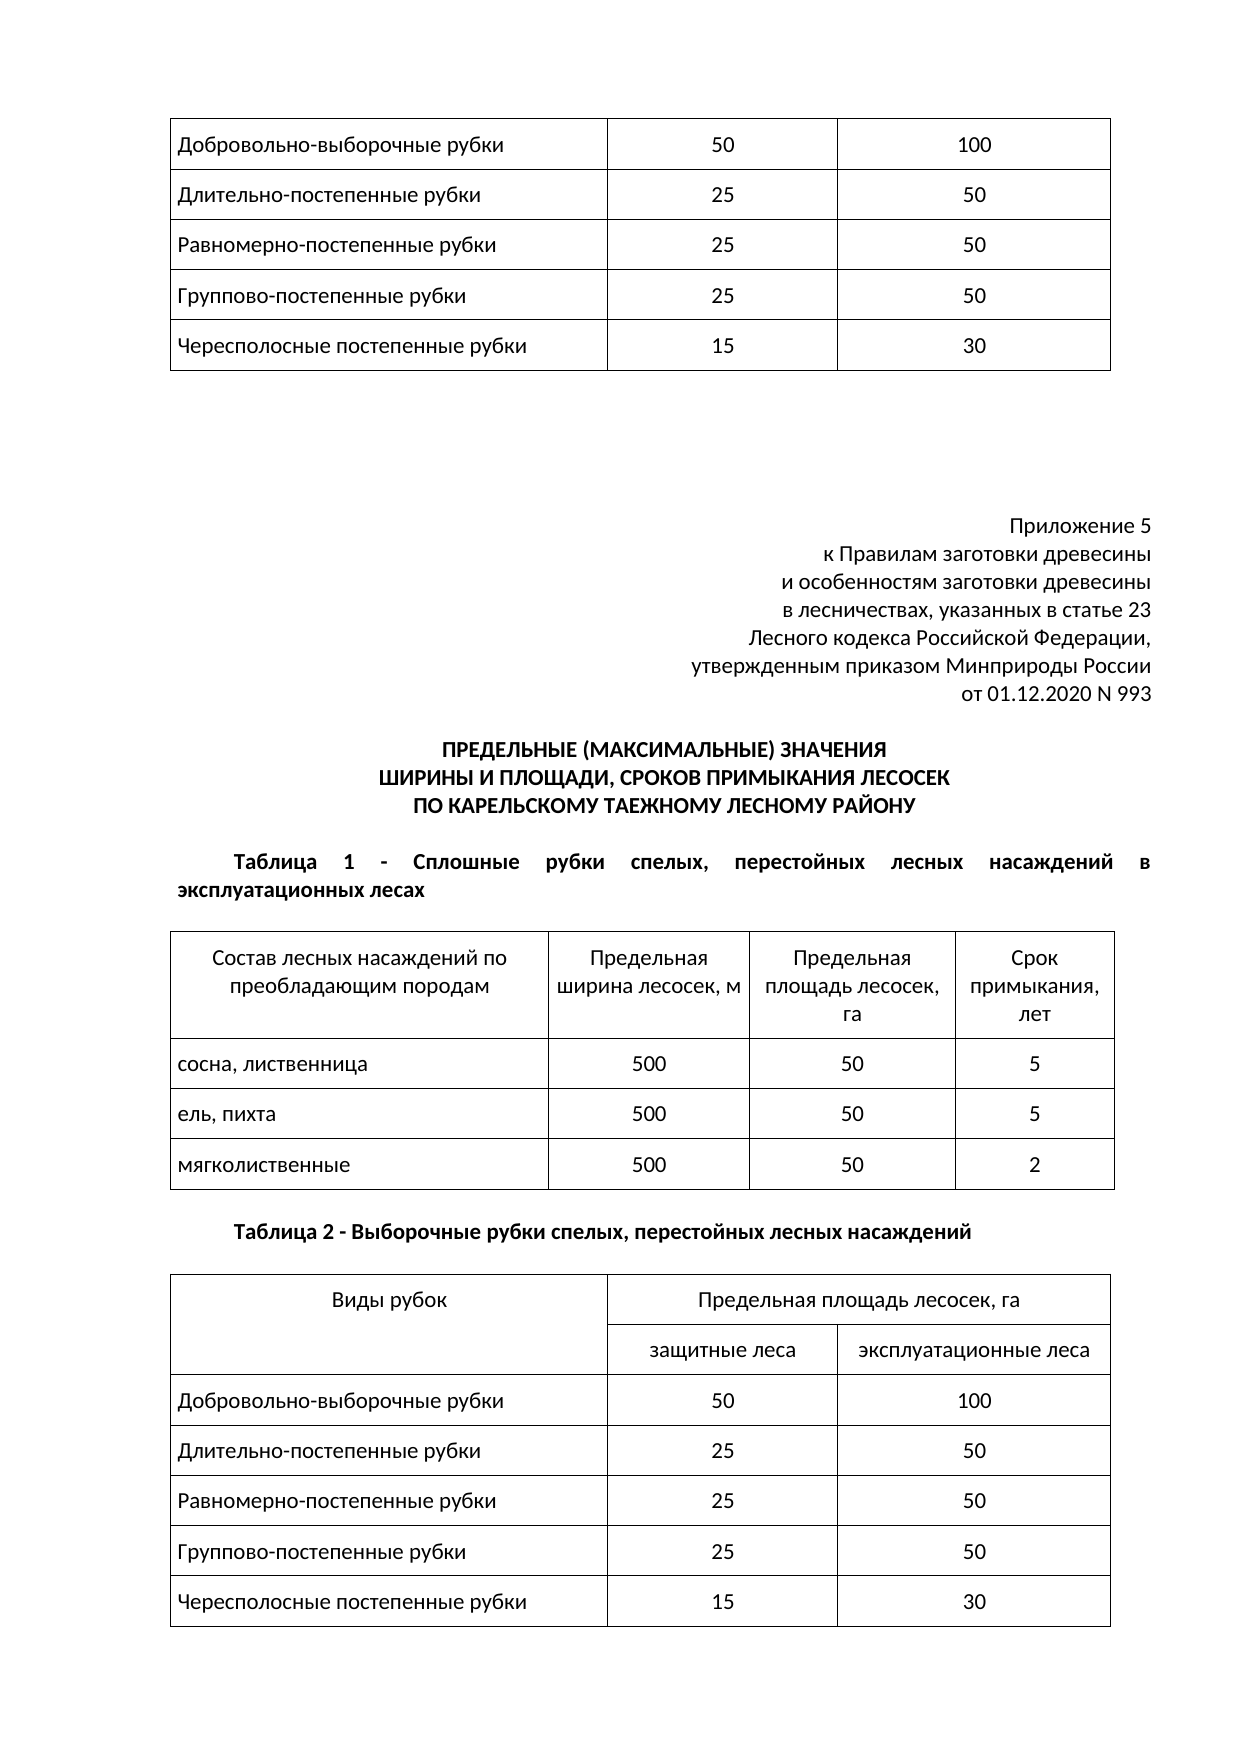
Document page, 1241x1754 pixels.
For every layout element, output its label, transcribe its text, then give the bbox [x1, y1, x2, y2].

table_cell 50 [838, 1426, 1110, 1475]
table_cell 25 [608, 220, 837, 269]
text и особенностям заготовки древесины [177, 567, 1152, 595]
table_cell 50 [750, 1089, 955, 1138]
table_header Срок примыкания, лет [956, 932, 1114, 1037]
title ПО КАРЕЛЬСКОМУ ТАЕЖНОМУ ЛЕСНОМУ РАЙОНУ [177, 791, 1152, 819]
table_cell 500 [549, 1039, 749, 1088]
table_cell Добровольно-выборочные рубки [171, 1375, 607, 1424]
text от 01.12.2020 N 993 [177, 679, 1152, 707]
table_cell 15 [608, 320, 837, 370]
table_cell 25 [608, 1426, 837, 1475]
table_cell 5 [956, 1039, 1114, 1088]
table_cell Равномерно-постепенные рубки [171, 1476, 607, 1525]
table_header Предельная площадь лесосек, га [750, 932, 955, 1037]
table_cell 50 [838, 1526, 1110, 1575]
table_cell 5 [956, 1089, 1114, 1138]
title Таблица 1 - Сплошные рубки спелых, перестойных лесных насаждений в эксплуатационных лесах [177, 847, 1152, 903]
table_cell 50 [608, 119, 837, 168]
table_cell 2 [956, 1139, 1114, 1188]
table_cell Группово-постепенные рубки [171, 1526, 607, 1575]
table_cell 25 [608, 170, 837, 219]
table_cell 100 [838, 119, 1110, 168]
table_header Состав лесных насаждений по преобладающим породам [171, 932, 548, 1037]
table_cell Добровольно-выборочные рубки [171, 119, 607, 168]
table_cell защитные леса [608, 1325, 837, 1374]
table_cell ель, пихта [171, 1089, 548, 1138]
table_cell эксплуатационные леса [838, 1325, 1110, 1374]
table_cell 50 [750, 1139, 955, 1188]
title ПРЕДЕЛЬНЫЕ (МАКСИМАЛЬНЫЕ) ЗНАЧЕНИЯ [177, 735, 1152, 763]
text в лесничествах, указанных в статье 23 [177, 595, 1152, 623]
table_cell 30 [838, 320, 1110, 370]
text Лесного кодекса Российской Федерации, [177, 623, 1152, 651]
table_cell 50 [608, 1375, 837, 1424]
title ШИРИНЫ И ПЛОЩАДИ, СРОКОВ ПРИМЫКАНИЯ ЛЕСОСЕК [177, 763, 1152, 791]
table_cell 500 [549, 1089, 749, 1138]
table_cell 25 [608, 1526, 837, 1575]
table_header Предельная площадь лесосек, га [608, 1275, 1110, 1324]
table_cell Длительно-постепенные рубки [171, 170, 607, 219]
title Таблица 2 - Выборочные рубки спелых, перестойных лесных насаждений [177, 1217, 1152, 1246]
table_cell 30 [838, 1576, 1110, 1626]
table_cell 500 [549, 1139, 749, 1188]
table_header Предельная ширина лесосек, м [549, 932, 749, 1037]
table_cell сосна, лиственница [171, 1039, 548, 1088]
table_cell 25 [608, 270, 837, 319]
table_cell 50 [838, 1476, 1110, 1525]
table_header Виды рубок [171, 1275, 607, 1374]
table_cell 100 [838, 1375, 1110, 1424]
table_cell 50 [838, 170, 1110, 219]
table_cell Группово-постепенные рубки [171, 270, 607, 319]
table_cell мягколиственные [171, 1139, 548, 1188]
text к Правилам заготовки древесины [177, 539, 1152, 567]
table_cell 50 [838, 270, 1110, 319]
table_cell 50 [750, 1039, 955, 1088]
table_cell Чересполосные постепенные рубки [171, 320, 607, 370]
table_cell 15 [608, 1576, 837, 1626]
table_cell Равномерно-постепенные рубки [171, 220, 607, 269]
table_cell 25 [608, 1476, 837, 1525]
text Приложение 5 [177, 511, 1152, 539]
text утвержденным приказом Минприроды России [177, 651, 1152, 679]
table_cell Чересполосные постепенные рубки [171, 1576, 607, 1626]
table_cell 50 [838, 220, 1110, 269]
table_cell Длительно-постепенные рубки [171, 1426, 607, 1475]
